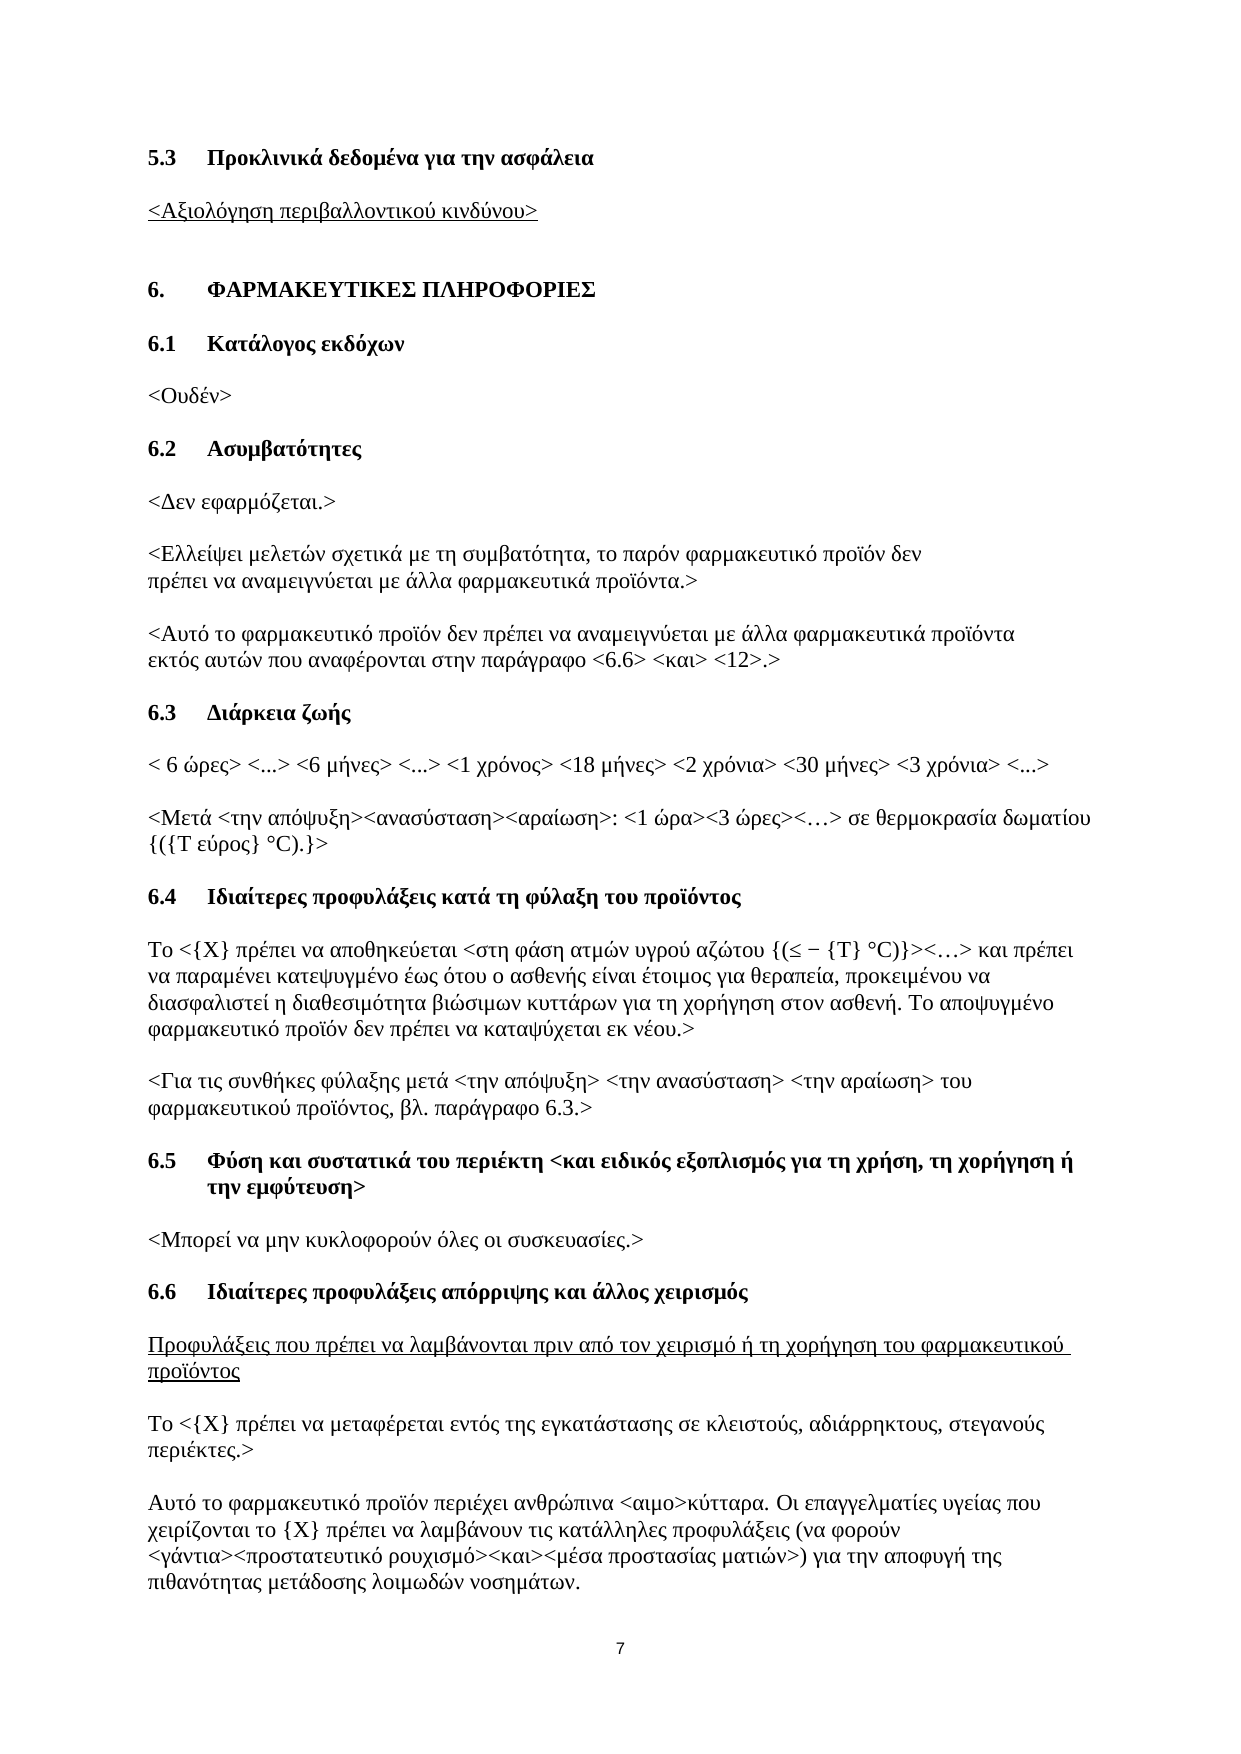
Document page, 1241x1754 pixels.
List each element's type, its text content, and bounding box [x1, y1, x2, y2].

text <Για τις συνθήκες φύλαξης μετά <την απόψυξη> <την ανασύσταση> <την αραίωση> του φαρμακευτικού προϊόντος, βλ. παράγραφο 6.3.> [148, 1068, 1058, 1120]
text < 6 ώρες> <...> <6 μήνες> <...> <1 χρόνος> <18 μήνες> <2 χρόνια> <30 μήνες> <3 χρόνια> <...> [148, 751, 1092, 778]
text Προφυλάξεις που πρέπει να λαμβάνονται πριν από τον χειρισμό ή τη χορήγηση του φαρμακευτικού προϊόντος [148, 1331, 1092, 1384]
text Αυτό το φαρμακευτικό προϊόν περιέχει ανθρώπινα <αιμο>κύτταρα. Οι επαγγελματίες υγείας που χειρίζονται το {X} πρέπει να λαμβάνουν τις κατάλληλες προφυλάξεις (να φορούν <γάντια><προστατευτικό ρουχισμό><και><μέσα προστασίας ματιών>) για την αποφυγή της πιθανότητας μετάδοσης λοιμωδών νοσημάτων. [148, 1489, 1092, 1595]
list Ασυμβατότητες [148, 435, 1092, 461]
text <Ουδέν> [148, 382, 1092, 409]
text <Αυτό το φαρμακευτικό προϊόν δεν πρέπει να αναμειγνύεται με άλλα φαρμακευτικά προϊόντα εκτός αυτών που αναφέρονται στην παράγραφο <6.6> <και> <12>.> [148, 619, 1051, 672]
list Ιδιαίτερες προφυλάξεις κατά τη φύλαξη του προϊόντος [148, 883, 1092, 909]
text <Μετά <την απόψυξη><ανασύσταση><αραίωση>: <1 ώρα><3 ώρες><…> σε θερμοκρασία δωματίου {({T εύρος} °C).}> [148, 804, 1092, 857]
text <Ελλείψει μελετών σχετικά με τη συμβατότητα, το παρόν φαρμακευτικό προϊόν δεν πρέπει να αναμειγνύεται με άλλα φαρμακευτικά προϊόντα.> [148, 541, 982, 593]
text Το <{X} πρέπει να μεταφέρεται εντός της εγκατάστασης σε κλειστούς, αδιάρρηκτους, στεγανούς περιέκτες.> [148, 1410, 1092, 1463]
text Το <{X} πρέπει να αποθηκεύεται <στη φάση ατμών υγρού αζώτου {(≤ − {T} °C)}><…> και πρέπει να παραμένει κατεψυγμένο έως ότου ο ασθενής είναι έτοιμος για θεραπεία, προκειμένου να διασφαλιστεί η διαθεσιμότητα βιώσιμων κυττάρων για τη χορήγηση στον ασθενή. Το αποψυγμένο φαρμακευτικό προϊόν δεν πρέπει να καταψύχεται εκ νέου.> [148, 936, 1092, 1041]
text <Μπορεί να μην κυκλοφορούν όλες οι συσκευασίες.> [148, 1226, 1092, 1252]
subtitle ΦΑΡΜΑΚΕΥΤΙΚΕΣ ΠΛΗΡΟΦΟΡΙΕΣ [147, 276, 1092, 303]
list Ιδιαίτερες προφυλάξεις απόρριψης και άλλος χειρισμός [148, 1278, 1092, 1305]
text <Αξιολόγηση περιβαλλοντικού κινδύνου> [148, 197, 1092, 223]
text <Δεν εφαρμόζεται.> [148, 488, 1092, 514]
list Φύση και συστατικά του περιέκτη <και ειδικός εξοπλισμός για τη χρήση, τη χορήγηση ή την εμφύτευση> [148, 1147, 1092, 1199]
list Διάρκεια ζωής [148, 699, 1092, 725]
list Προκλινικά δεδομένα για την ασφάλεια [148, 144, 1092, 171]
list Κατάλογος εκδόχων [148, 330, 1092, 356]
